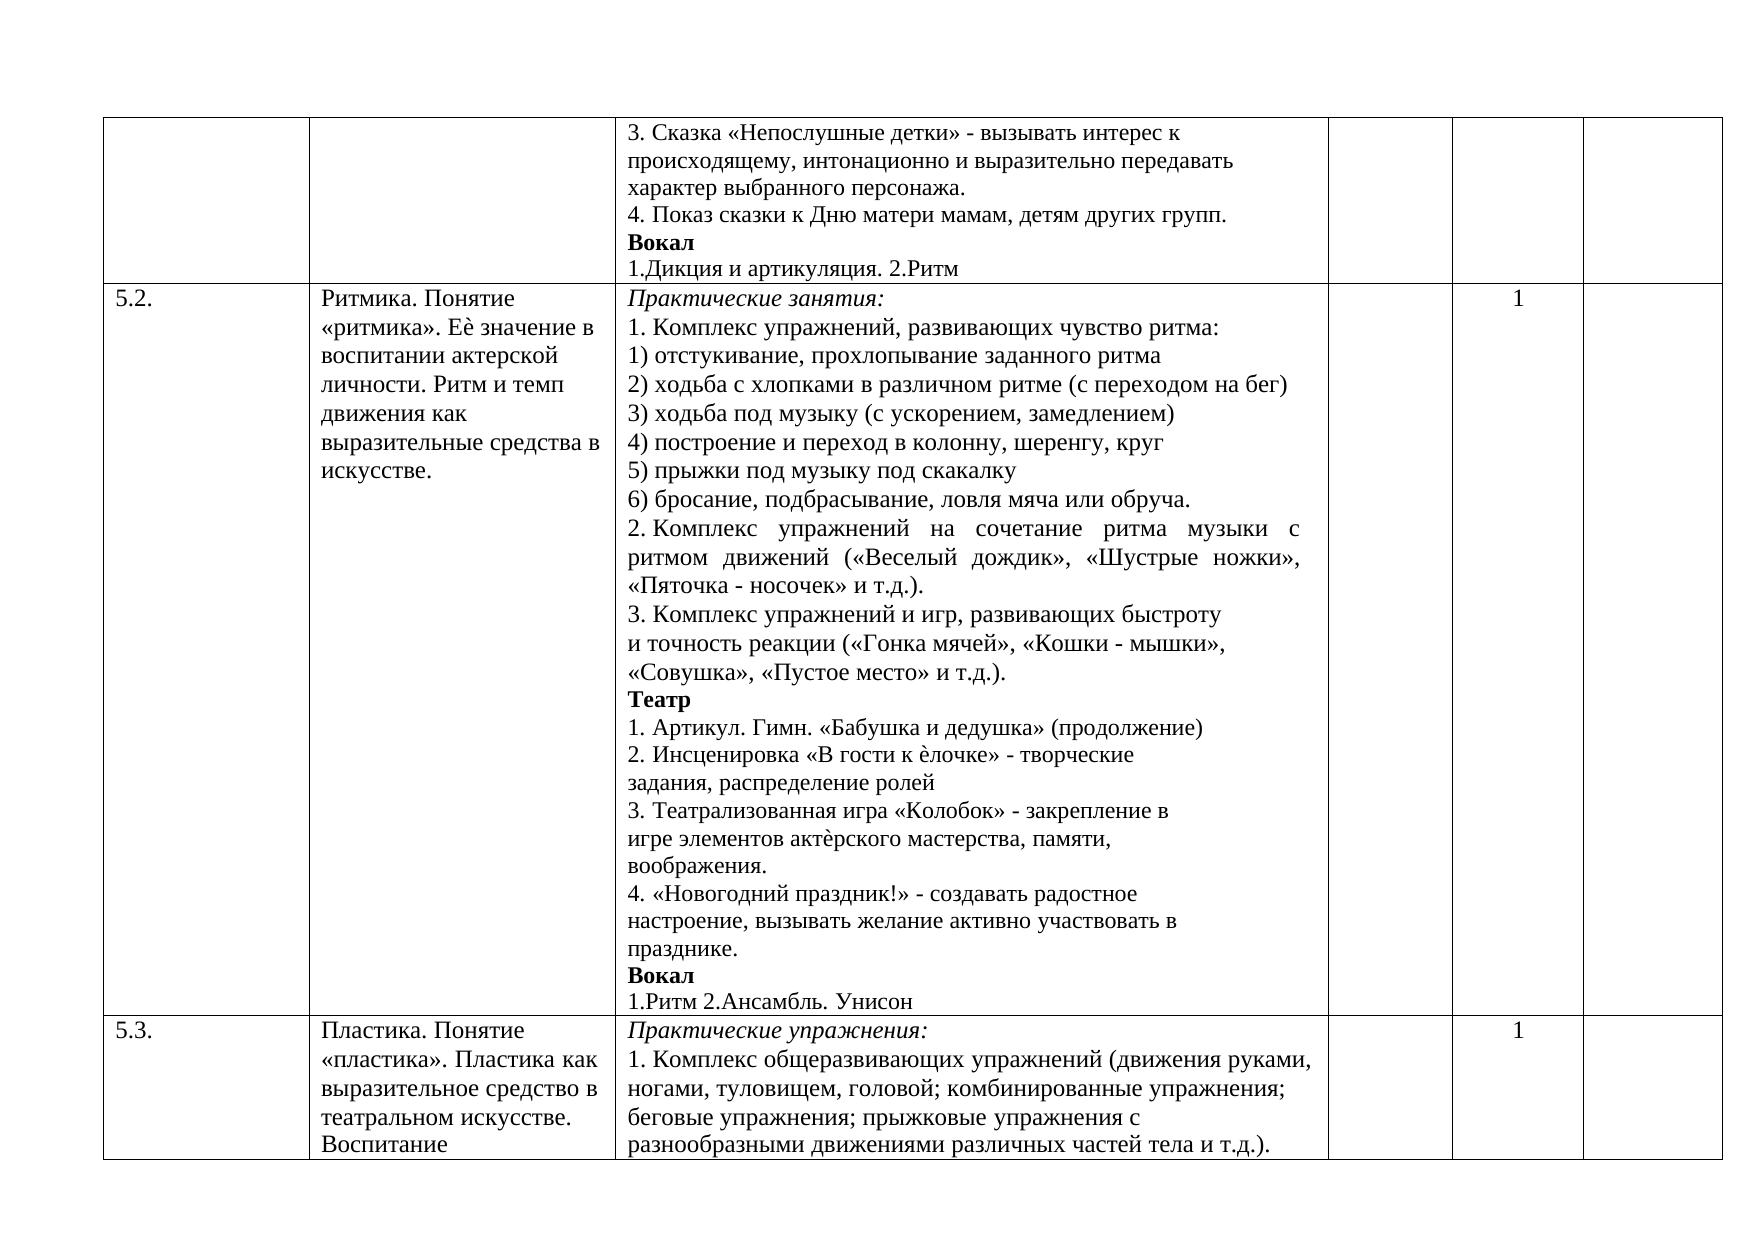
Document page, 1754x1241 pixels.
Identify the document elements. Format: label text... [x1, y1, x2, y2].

table_header [310, 118, 615, 283]
table_cell Пластика. Понятие «пластика». Пластика как выразительное средство в театральном искусстве. Воспитание [310, 1016, 615, 1158]
table_cell Практические упражнения: 1. Комплекс общеразвивающих упражнений (движения руками, ногами, туловищем, головой; комбинированные упражнения; беговые упражнения; прыжковые упражнения с разнообразными движениями различных частей тела и т.д.). [616, 1016, 1328, 1158]
table_header [1453, 118, 1583, 283]
table_header [1584, 118, 1722, 283]
table_cell [1329, 284, 1452, 1015]
table_header [1329, 118, 1452, 283]
table_cell Ритмика. Понятие «ритмика». Еѐ значение в воспитании актерской личности. Ритм и темп движения как выразительные средства в искусстве. [310, 284, 615, 1015]
table_cell 5.3. [104, 1016, 309, 1158]
table_cell [1584, 284, 1722, 1015]
table_cell Практические занятия: 1. Комплекс упражнений, развивающих чувство ритма: отстукивание, прохлопывание заданного ритма ходьба с хлопками в различном ритме (с переходом на бег) ходьба под музыку (с ускорением, замедлением) построение и переход в колонну, шеренгу, круг прыжки под музыку под скакалку бросание, подбрасывание, ловля мяча или обруча. Комплекс упражнений на сочетание ритма музыки с ритмом движений («Веселый дождик», «Шустрые ножки», «Пяточка - носочек» и т.д.). Комплекс упражнений и игр, развивающих быстроту и точность реакции («Гонка мячей», «Кошки - мышки», «Совушка», «Пустое место» и т.д.). Театр Артикул. Гимн. «Бабушка и дедушка» (продолжение) Инсценировка «В гости к ѐлочке» - творческие задания, распределение ролей Театрализованная игра «Колобок» - закрепление в игре элементов актѐрского мастерства, памяти, воображения. «Новогодний праздник!» - создавать радостное настроение, вызывать желание активно участвовать в празднике. Вокал 1.Ритм 2.Ансамбль. Унисон [616, 284, 1328, 1015]
table_header [104, 118, 309, 283]
table_cell 1 [1453, 284, 1583, 1015]
table_cell 5.2. [104, 284, 309, 1015]
table_cell [1584, 1016, 1722, 1158]
table_cell 1 [1453, 1016, 1583, 1158]
table_cell [1329, 1016, 1452, 1158]
table_header Сказка «Непослушные детки» - вызывать интерес к происходящему, интонационно и выразительно передавать характер выбранного персонажа. Показ сказки к Дню матери мамам, детям других групп. Вокал 1.Дикция и артикуляция. 2.Ритм [616, 118, 1328, 283]
